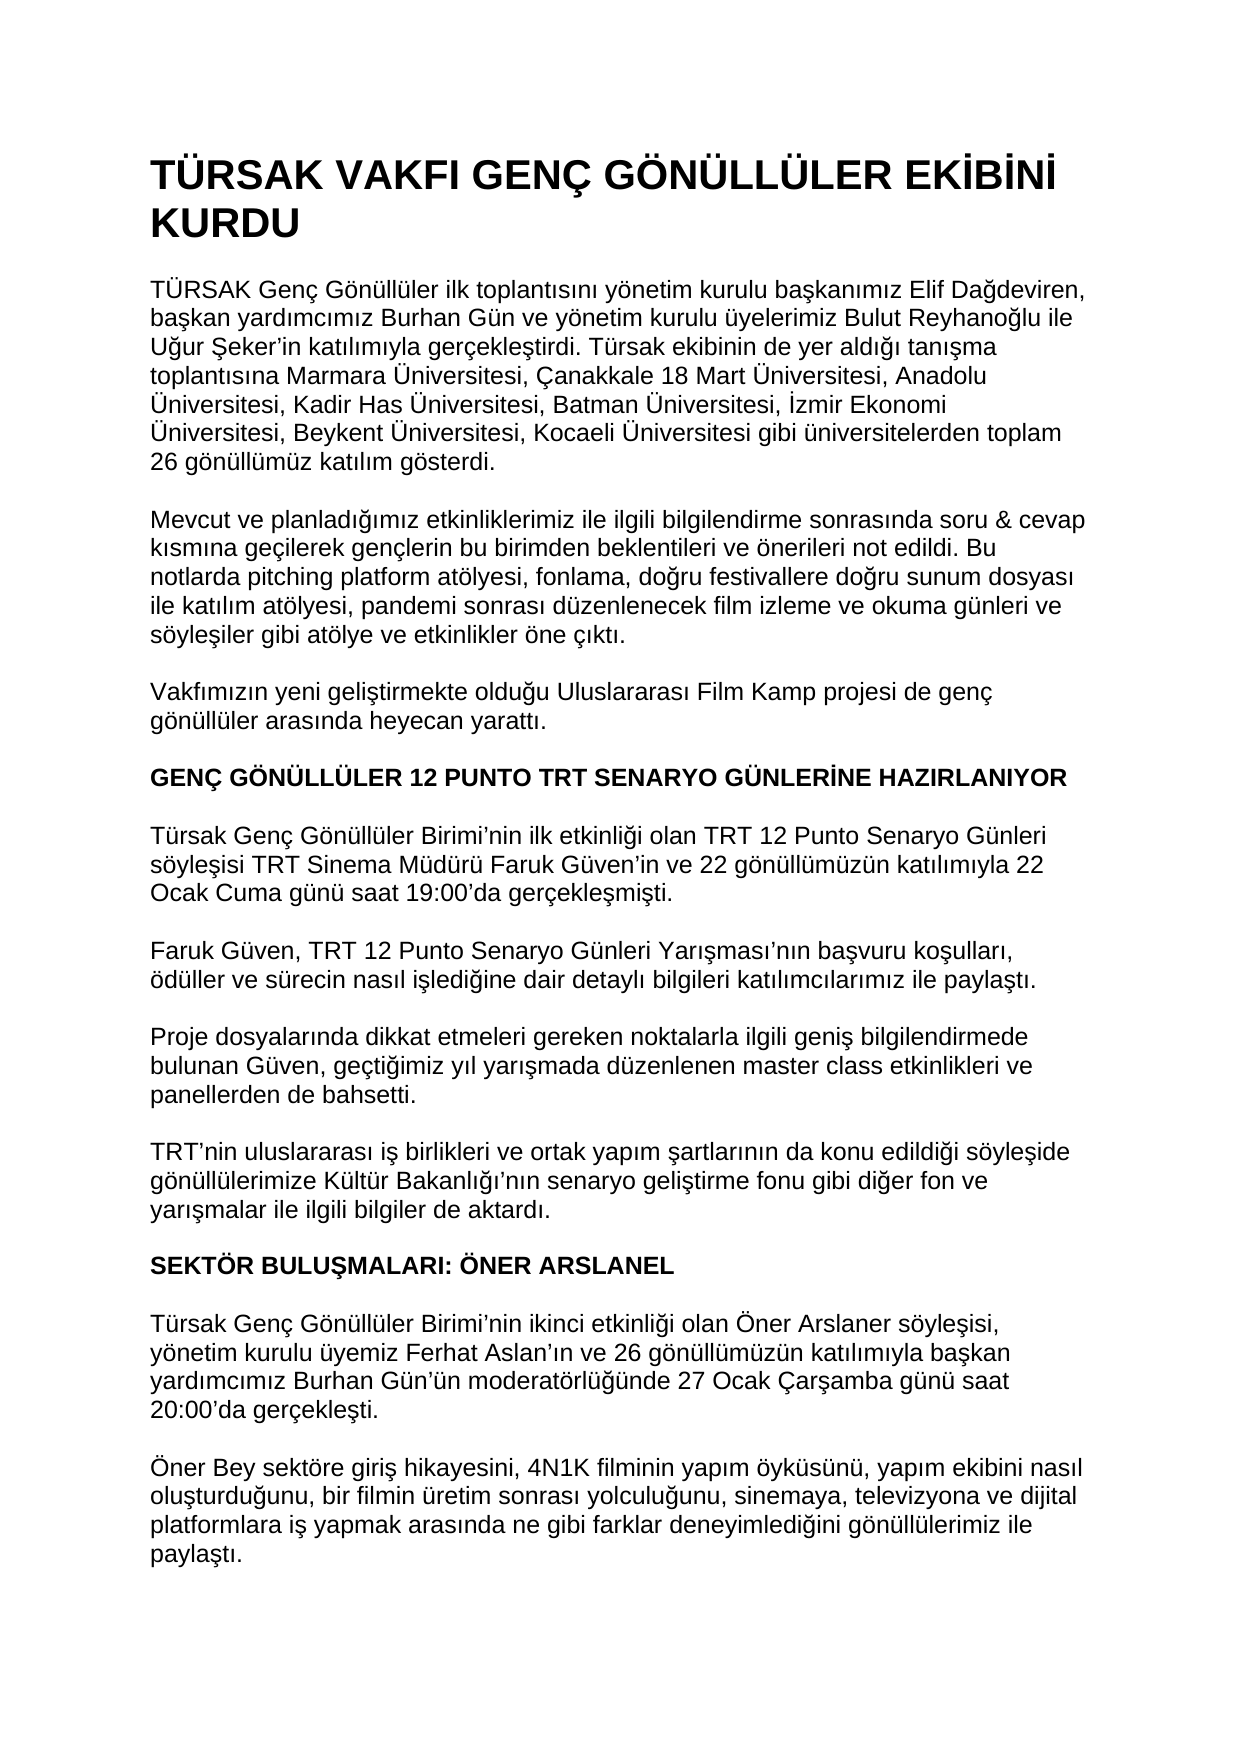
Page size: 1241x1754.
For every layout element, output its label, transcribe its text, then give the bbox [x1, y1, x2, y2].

text Türsak Genç Gönüllüler Birimi’nin ikinci etkinliği olan Öner Arslaner söyleşisi, yönetim kurulu üyemiz Ferhat Aslan’ın ve 26 gönüllümüzün katılımıyla başkan yardımcımız Burhan Gün’ün moderatörlüğünde 27 Ocak Çarşamba günü saat 20:00’da gerçekleşti. [150, 1309, 1090, 1424]
text Vakfımızın yeni geliştirmekte olduğu Uluslararası Film Kamp projesi de genç gönüllüler arasında heyecan yarattı. [150, 677, 1090, 734]
text GENÇ GÖNÜLLÜLER 12 PUNTO TRT SENARYO GÜNLERİNE HAZIRLANIYOR [150, 763, 1090, 792]
text SEKTÖR BULUŞMALARI: ÖNER ARSLANEL [150, 1251, 1090, 1280]
text Faruk Güven, TRT 12 Punto Senaryo Günleri Yarışması’nın başvuru koşulları, ödüller ve sürecin nasıl işlediğine dair detaylı bilgileri katılımcılarımız ile paylaştı. [150, 936, 1090, 993]
text TÜRSAK Genç Gönüllüler ilk toplantısını yönetim kurulu başkanımız Elif Dağdeviren, başkan yardımcımız Burhan Gün ve yönetim kurulu üyelerimiz Bulut Reyhanoğlu ile Uğur Şeker’in katılımıyla gerçekleştirdi. Türsak ekibinin de yer aldığı tanışma toplantısına Marmara Üniversitesi, Çanakkale 18 Mart Üniversitesi, Anadolu Üniversitesi, Kadir Has Üniversitesi, Batman Üniversitesi, İzmir Ekonomi Üniversitesi, Beykent Üniversitesi, Kocaeli Üniversitesi gibi üniversitelerden toplam 26 gönüllümüz katılım gösterdi. [150, 274, 1090, 476]
text Proje dosyalarında dikkat etmeleri gereken noktalarla ilgili geniş bilgilendirmede bulunan Güven, geçtiğimiz yıl yarışmada düzenlenen master class etkinlikleri ve panellerden de bahsetti. [150, 1022, 1090, 1108]
text TRT’nin uluslararası iş birlikleri ve ortak yapım şartlarının da konu edildiği söyleşide gönüllülerimize Kültür Bakanlığı’nın senaryo geliştirme fonu gibi diğer fon ve yarışmalar ile ilgili bilgiler de aktardı. [150, 1137, 1090, 1223]
text TÜRSAK VAKFI GENÇ GÖNÜLLÜLER EKİBİNİ KURDU [150, 150, 1090, 246]
text Mevcut ve planladığımız etkinliklerimiz ile ilgili bilgilendirme sonrasında soru & cevap kısmına geçilerek gençlerin bu birimden beklentileri ve önerileri not edildi. Bu notlarda pitching platform atölyesi, fonlama, doğru festivallere doğru sunum dosyası ile katılım atölyesi, pandemi sonrası düzenlenecek film izleme ve okuma günleri ve söyleşiler gibi atölye ve etkinlikler öne çıktı. [150, 504, 1090, 648]
text Türsak Genç Gönüllüler Birimi’nin ilk etkinliği olan TRT 12 Punto Senaryo Günleri söyleşisi TRT Sinema Müdürü Faruk Güven’in ve 22 gönüllümüzün katılımıyla 22 Ocak Cuma günü saat 19:00’da gerçekleşmişti. [150, 821, 1090, 907]
text Öner Bey sektöre giriş hikayesini, 4N1K filminin yapım öyküsünü, yapım ekibini nasıl oluşturduğunu, bir filmin üretim sonrası yolculuğunu, sinemaya, televizyona ve dijital platformlara iş yapmak arasında ne gibi farklar deneyimlediğini gönüllülerimiz ile paylaştı. [150, 1453, 1090, 1568]
